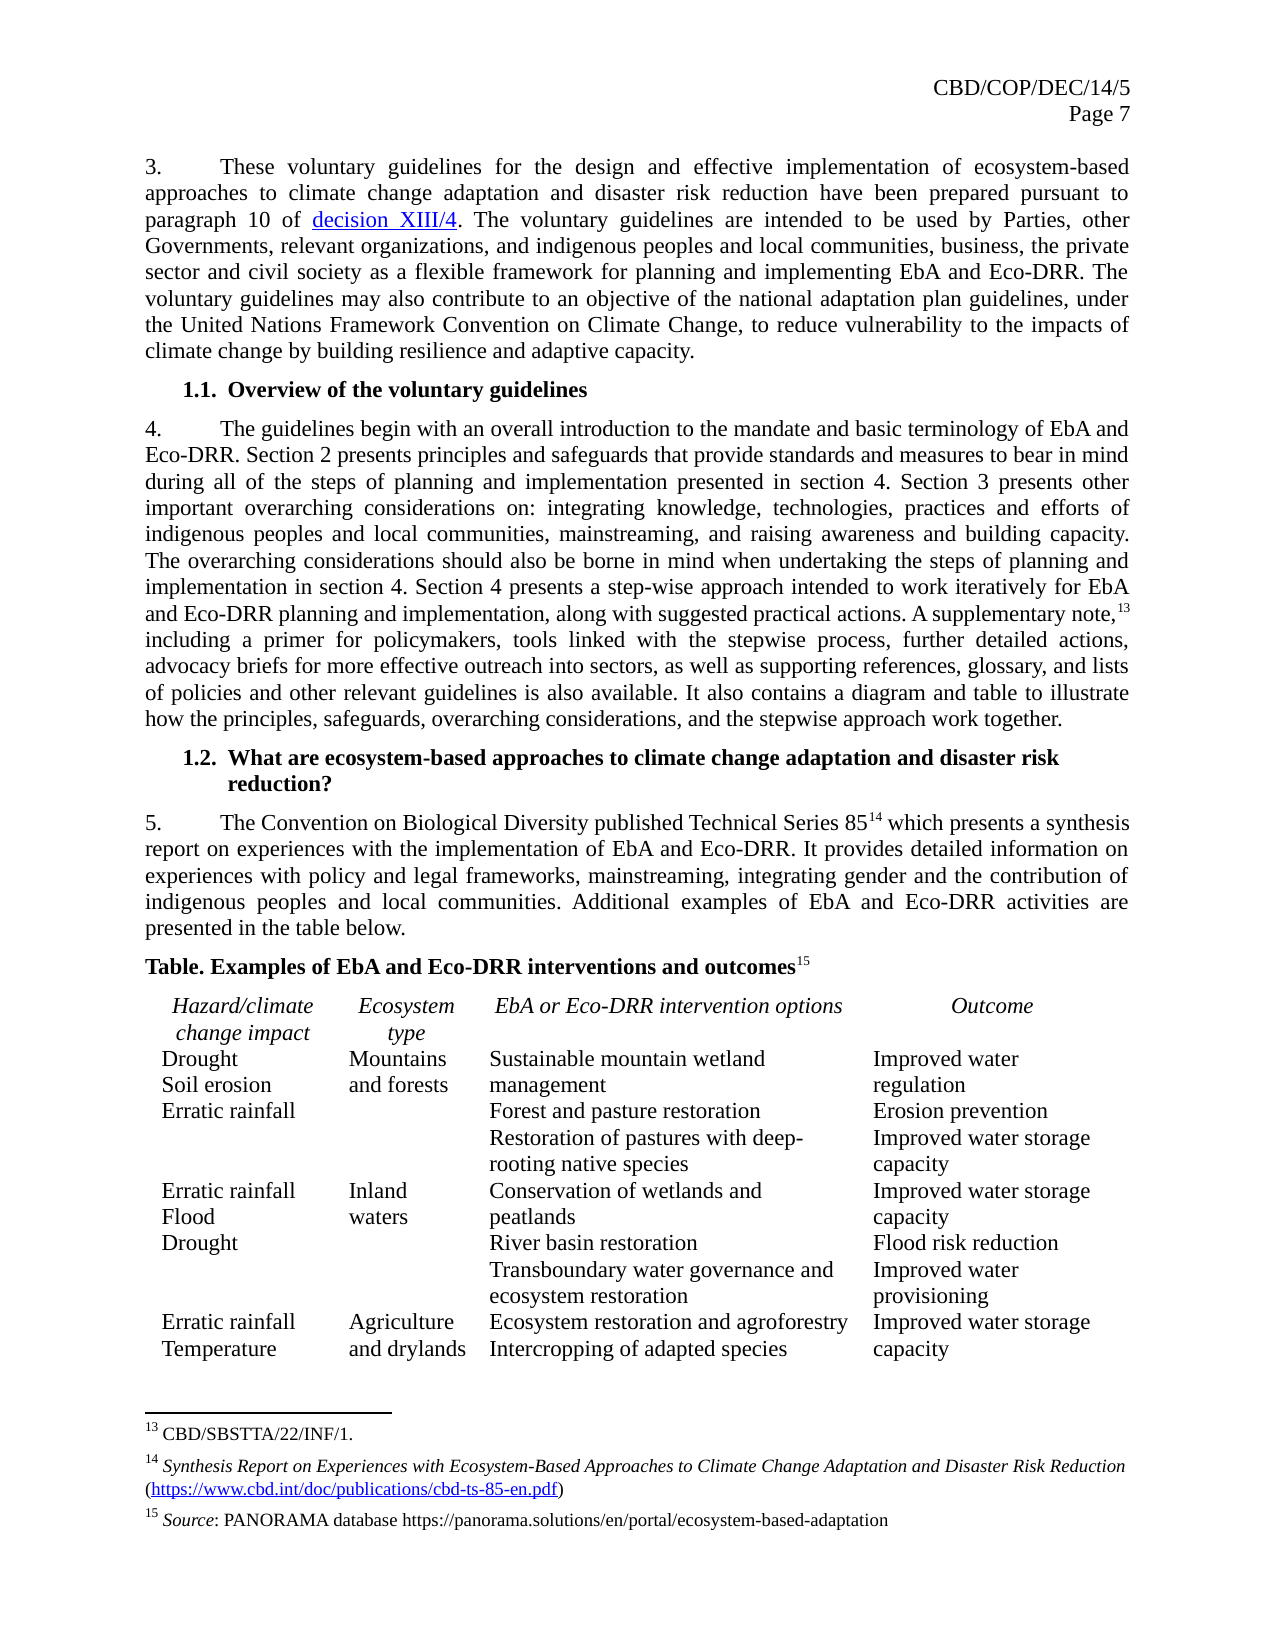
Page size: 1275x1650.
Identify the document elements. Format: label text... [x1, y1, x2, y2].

table_cell Erratic rainfall Flood Drought [150, 1177, 337, 1308]
table_header Ecosystem type [337, 992, 478, 1045]
table_header EbA or Eco-DRR intervention options [478, 992, 862, 1045]
table_cell Forest and pasture restoration [478, 1098, 862, 1124]
text 4. The guidelines begin with an overall introduction to the mandate and basic terminology of EbA and Eco-DRR. Section 2 presents principles and safeguards that provide standards and measures to bear in mind during all of the steps of planning and implementation presented in section 4. Section 3 presents other important overarching considerations on: integrating knowledge, technologies, practices and efforts of indigenous peoples and local communities, mainstreaming, and raising awareness and building capacity. The overarching considerations should also be borne in mind when undertaking the steps of planning and implementation in section 4. Section 4 presents a step-wise approach intended to work iteratively for EbA and Eco-DRR planning and implementation, along with suggested practical actions. A supplementary note, including a primer for policymakers, tools linked with the stepwise process, further detailed actions, advocacy briefs for more effective outreach into sectors, as well as supporting references, glossary, and lists of policies and other relevant guidelines is also available. It also contains a diagram and table to illustrate how the principles, safeguards, overarching considerations, and the stepwise approach work together. [145, 415, 1130, 731]
table_header Outcome [862, 992, 1125, 1045]
table_cell Drought Soil erosion Erratic rainfall [150, 1045, 337, 1177]
text 5. The Convention on Biological Diversity published Technical Series 85 which presents a synthesis report on experiences with the implementation of EbA and Eco-DRR. It provides detailed information on experiences with policy and legal frameworks, mainstreaming, integrating gender and the contribution of indigenous peoples and local communities. Additional examples of EbA and Eco-DRR activities are presented in the table below. [145, 809, 1130, 941]
table_cell Improved water regulation Erosion prevention Improved water storage capacity [862, 1045, 1125, 1177]
text 1.1. Overview of the voluntary guidelines [182, 376, 1130, 403]
table_cell Improved water storage capacity Adaptation to higher temperatures Adaptation to shifting seasons Improved water provisioning [862, 1309, 1125, 1361]
table_cell Improved water storage capacity Flood risk reduction Improved water provisioning [862, 1177, 1125, 1308]
table_cell Conservation of wetlands and peatlands [478, 1177, 862, 1229]
table_cell River basin restoration [478, 1229, 862, 1256]
table_cell Agriculture and drylands [337, 1309, 478, 1361]
table_cell Transboundary water governance and ecosystem restoration [478, 1256, 862, 1308]
table_cell Inland waters [337, 1177, 478, 1308]
table_cell Ecosystem restoration and agroforestry [478, 1309, 862, 1335]
table_cell Erratic rainfall Temperature increase Shift of seasons Drought [150, 1309, 337, 1361]
text 3. These voluntary guidelines for the design and effective implementation of ecosystem-based approaches to climate change adaptation and disaster risk reduction have been prepared pursuant to paragraph 10 of decision XIII/4. The voluntary guidelines are intended to be used by Parties, other Governments, relevant organizations, and indigenous peoples and local communities, business, the private sector and civil society as a flexible framework for planning and implementing EbA and Eco-DRR. The voluntary guidelines may also contribute to an objective of the national adaptation plan guidelines, under the United Nations Framework Convention on Climate Change, to reduce vulnerability to the impacts of climate change by building resilience and adaptive capacity. [145, 153, 1130, 364]
text Table. Examples of EbA and Eco-DRR interventions and outcomes [145, 953, 1130, 980]
text 1.2. What are ecosystem-based approaches to climate change adaptation and disaster risk reduction? [182, 744, 1130, 797]
table_cell Intercropping of adapted species [478, 1335, 862, 1361]
table_cell Sustainable mountain wetland management [478, 1045, 862, 1098]
table_cell Restoration of pastures with deep-rooting native species [478, 1124, 862, 1177]
table_cell Mountains and forests [337, 1045, 478, 1177]
table_header Hazard/climate change impact [150, 992, 337, 1045]
